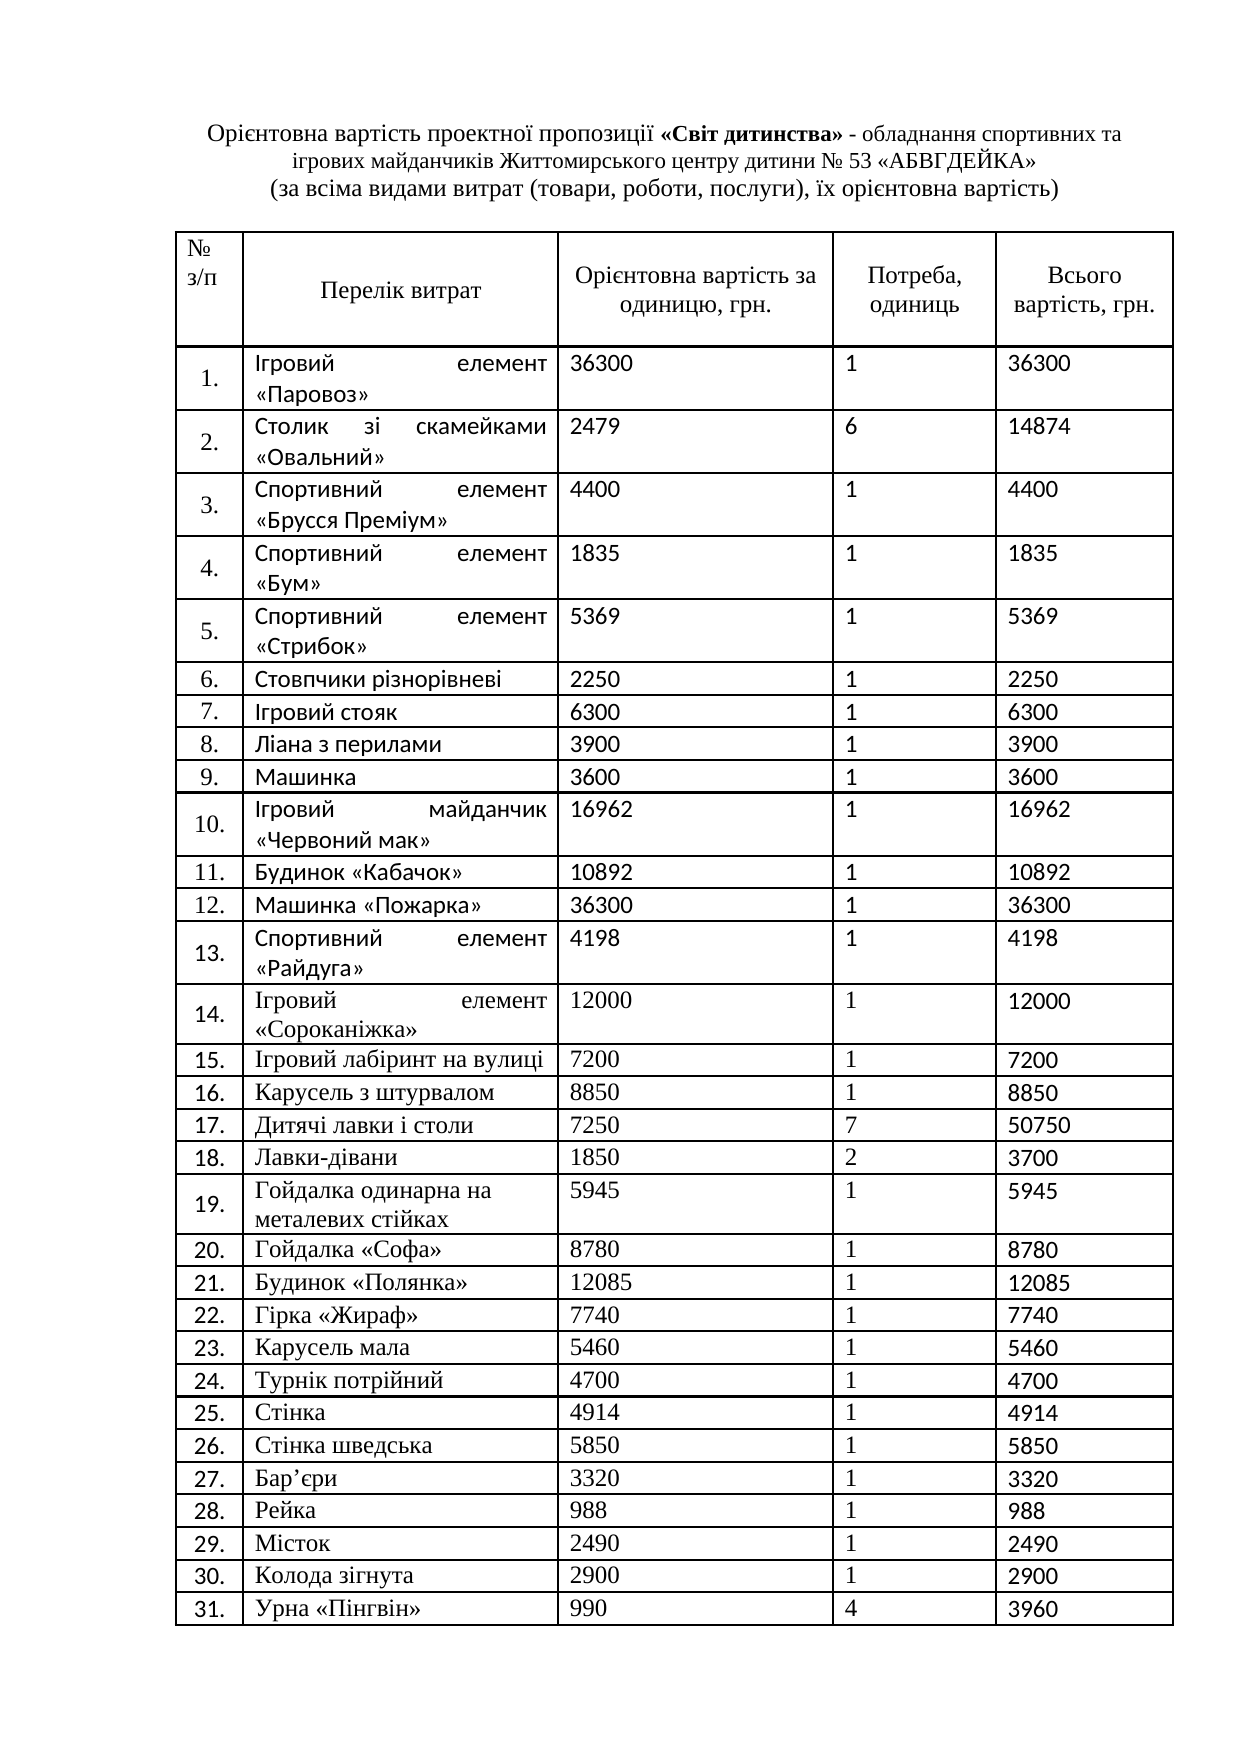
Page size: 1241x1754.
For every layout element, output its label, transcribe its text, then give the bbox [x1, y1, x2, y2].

table_cell Будинок «Кабачок» [244, 857, 557, 887]
table_header Всього вартість, грн. [997, 233, 1172, 345]
table_cell 5460 [997, 1332, 1172, 1363]
table_cell 4198 [559, 922, 832, 983]
table_cell 27. [177, 1463, 242, 1493]
table_cell 3. [177, 474, 242, 535]
table_cell 1 [834, 474, 995, 535]
table_cell 1 [834, 1045, 995, 1075]
table_cell Стінка шведська [244, 1430, 557, 1461]
table_cell 8780 [997, 1235, 1172, 1265]
table_cell Ігровий майданчик «Червоний мак» [244, 794, 557, 854]
table_cell 4914 [997, 1398, 1172, 1428]
table_cell 4400 [997, 474, 1172, 535]
table_cell 14874 [997, 411, 1172, 472]
table_cell 31. [177, 1593, 242, 1624]
table_cell 3320 [559, 1463, 832, 1493]
table_cell 2490 [559, 1528, 832, 1558]
table_cell Будинок «Полянка» [244, 1267, 557, 1298]
table_cell 14. [177, 985, 242, 1042]
table_cell 16. [177, 1077, 242, 1108]
table_cell 5850 [997, 1430, 1172, 1461]
table_cell 30. [177, 1561, 242, 1591]
table_cell Гойдалка одинарна на металевих стійках [244, 1175, 557, 1232]
table_cell 4700 [997, 1365, 1172, 1395]
table_cell 3600 [997, 761, 1172, 791]
table_cell Спортивний елемент «Стрибок» [244, 600, 557, 661]
table_cell 1 [834, 1561, 995, 1591]
table_cell Ігровий елемент «Паровоз» [244, 348, 557, 408]
table_cell 1 [834, 1267, 995, 1298]
table_cell 19. [177, 1175, 242, 1232]
table_cell 1 [834, 1300, 995, 1330]
table_header Потреба, одиниць [834, 233, 995, 345]
table_cell 7200 [559, 1045, 832, 1075]
table_cell 2900 [997, 1561, 1172, 1591]
table_cell 1 [834, 663, 995, 693]
table_cell 3900 [559, 728, 832, 759]
table_cell Машинка [244, 761, 557, 791]
table_cell 1 [834, 1175, 995, 1232]
table_cell Ігровий елемент «Сороканіжка» [244, 985, 557, 1042]
table_cell 17. [177, 1110, 242, 1140]
table_cell 1 [834, 1077, 995, 1108]
table_cell 8850 [997, 1077, 1172, 1108]
table_cell Карусель з штурвалом [244, 1077, 557, 1108]
table_cell 22. [177, 1300, 242, 1330]
table_cell 7200 [997, 1045, 1172, 1075]
table_cell 1 [834, 600, 995, 661]
table_cell 21. [177, 1267, 242, 1298]
table_cell 12000 [559, 985, 832, 1042]
table_cell Стовпчики різнорівневі [244, 663, 557, 693]
table_cell 2479 [559, 411, 832, 472]
table_cell 20. [177, 1235, 242, 1265]
table_cell 36300 [997, 348, 1172, 408]
table_cell Ліана з перилами [244, 728, 557, 759]
table_cell 16962 [559, 794, 832, 854]
table_cell 13. [177, 922, 242, 983]
table_cell 1 [834, 728, 995, 759]
table_cell 10892 [559, 857, 832, 887]
table_cell 36300 [997, 889, 1172, 920]
text (за всіма видами витрат (товари, роботи, послуги), їх орієнтовна вартість) [177, 173, 1152, 202]
table_cell 5369 [997, 600, 1172, 661]
table_cell Гірка «Жираф» [244, 1300, 557, 1330]
table_cell 1835 [997, 537, 1172, 598]
table_cell 1 [834, 696, 995, 726]
table_cell Колода зігнута [244, 1561, 557, 1591]
table_cell 4400 [559, 474, 832, 535]
table_cell 18. [177, 1142, 242, 1173]
table_cell 3900 [997, 728, 1172, 759]
table_cell Місток [244, 1528, 557, 1558]
table_cell 2 [834, 1142, 995, 1173]
table_cell 6300 [559, 696, 832, 726]
table_cell 1 [834, 348, 995, 408]
table_cell 10892 [997, 857, 1172, 887]
table_cell 1850 [559, 1142, 832, 1173]
table_cell Ігровий стояк [244, 696, 557, 726]
table_cell 1 [834, 1398, 995, 1428]
table_cell 11. [177, 857, 242, 887]
table_cell 3960 [997, 1593, 1172, 1624]
table_cell 2250 [559, 663, 832, 693]
table_cell 1 [834, 1235, 995, 1265]
table_cell 988 [559, 1495, 832, 1526]
table_cell Лавки-дівани [244, 1142, 557, 1173]
table_cell Машинка «Пожарка» [244, 889, 557, 920]
table_cell Урна «Пінгвін» [244, 1593, 557, 1624]
table_cell 7740 [997, 1300, 1172, 1330]
table_cell 2900 [559, 1561, 832, 1591]
table_cell 5945 [997, 1175, 1172, 1232]
table_cell 12. [177, 889, 242, 920]
table_cell 1 [834, 537, 995, 598]
table_cell Турнік потрійний [244, 1365, 557, 1395]
table_cell 24. [177, 1365, 242, 1395]
table_cell 1 [834, 1528, 995, 1558]
table_cell Спортивний елемент «Брусся Преміум» [244, 474, 557, 535]
table_cell 12085 [997, 1267, 1172, 1298]
table_cell 6. [177, 663, 242, 693]
table_cell 12085 [559, 1267, 832, 1298]
table_cell Столик зі скамейками «Овальний» [244, 411, 557, 472]
table_cell 988 [997, 1495, 1172, 1526]
table_cell 7. [177, 696, 242, 726]
table_cell 2250 [997, 663, 1172, 693]
table_cell Стінка [244, 1398, 557, 1428]
table_cell 6300 [997, 696, 1172, 726]
table_cell 26. [177, 1430, 242, 1461]
table_cell 7250 [559, 1110, 832, 1140]
table_cell 4700 [559, 1365, 832, 1395]
table_cell 7740 [559, 1300, 832, 1330]
table_cell 8850 [559, 1077, 832, 1108]
table_cell 7 [834, 1110, 995, 1140]
table_cell 6 [834, 411, 995, 472]
table_cell 1 [834, 985, 995, 1042]
table_cell 5850 [559, 1430, 832, 1461]
table_cell 1 [834, 1365, 995, 1395]
table_cell Рейка [244, 1495, 557, 1526]
table_cell Бар’єри [244, 1463, 557, 1493]
table_cell 1. [177, 348, 242, 408]
table_cell 3600 [559, 761, 832, 791]
table_cell 23. [177, 1332, 242, 1363]
table_cell 4198 [997, 922, 1172, 983]
table_cell 5945 [559, 1175, 832, 1232]
table_cell Карусель мала [244, 1332, 557, 1363]
table_cell 1 [834, 794, 995, 854]
table_cell 2490 [997, 1528, 1172, 1558]
table_cell 4 [834, 1593, 995, 1624]
table_cell 9. [177, 761, 242, 791]
table_header № з/п [177, 233, 242, 345]
table_cell 1 [834, 922, 995, 983]
table_cell 25. [177, 1398, 242, 1428]
table_cell 3700 [997, 1142, 1172, 1173]
table_cell 2. [177, 411, 242, 472]
table_cell 4914 [559, 1398, 832, 1428]
table_cell Дитячі лавки і столи [244, 1110, 557, 1140]
table_cell 1 [834, 1463, 995, 1493]
table_cell 12000 [997, 985, 1172, 1042]
table_cell 1835 [559, 537, 832, 598]
table_cell 1 [834, 1430, 995, 1461]
table_header Перелік витрат [244, 233, 557, 345]
table_cell 1 [834, 761, 995, 791]
table_cell Спортивний елемент «Райдуга» [244, 922, 557, 983]
text Орієнтовна вартість проектної пропозиції «Світ дитинства» - обладнання спортивних та ігрових майданчиків Життомирського центру дитини № 53 «АБВГДЕЙКА» [177, 118, 1152, 173]
table_cell 8. [177, 728, 242, 759]
table_cell Ігровий лабіринт на вулиці [244, 1045, 557, 1075]
table_cell 5460 [559, 1332, 832, 1363]
table_cell Спортивний елемент «Бум» [244, 537, 557, 598]
table_cell 28. [177, 1495, 242, 1526]
table_cell 1 [834, 1495, 995, 1526]
table_cell 36300 [559, 348, 832, 408]
table_cell 5. [177, 600, 242, 661]
table_cell 36300 [559, 889, 832, 920]
table_cell 15. [177, 1045, 242, 1075]
table_header Орієнтовна вартість за одиницю, грн. [559, 233, 832, 345]
table_cell 8780 [559, 1235, 832, 1265]
table_cell Гойдалка «Софа» [244, 1235, 557, 1265]
table_cell 10. [177, 794, 242, 854]
table_cell 1 [834, 857, 995, 887]
table_cell 16962 [997, 794, 1172, 854]
table_cell 1 [834, 1332, 995, 1363]
table_cell 4. [177, 537, 242, 598]
table_cell 29. [177, 1528, 242, 1558]
table_cell 5369 [559, 600, 832, 661]
table_cell 50750 [997, 1110, 1172, 1140]
table_cell 3320 [997, 1463, 1172, 1493]
table_cell 990 [559, 1593, 832, 1624]
table_cell 1 [834, 889, 995, 920]
